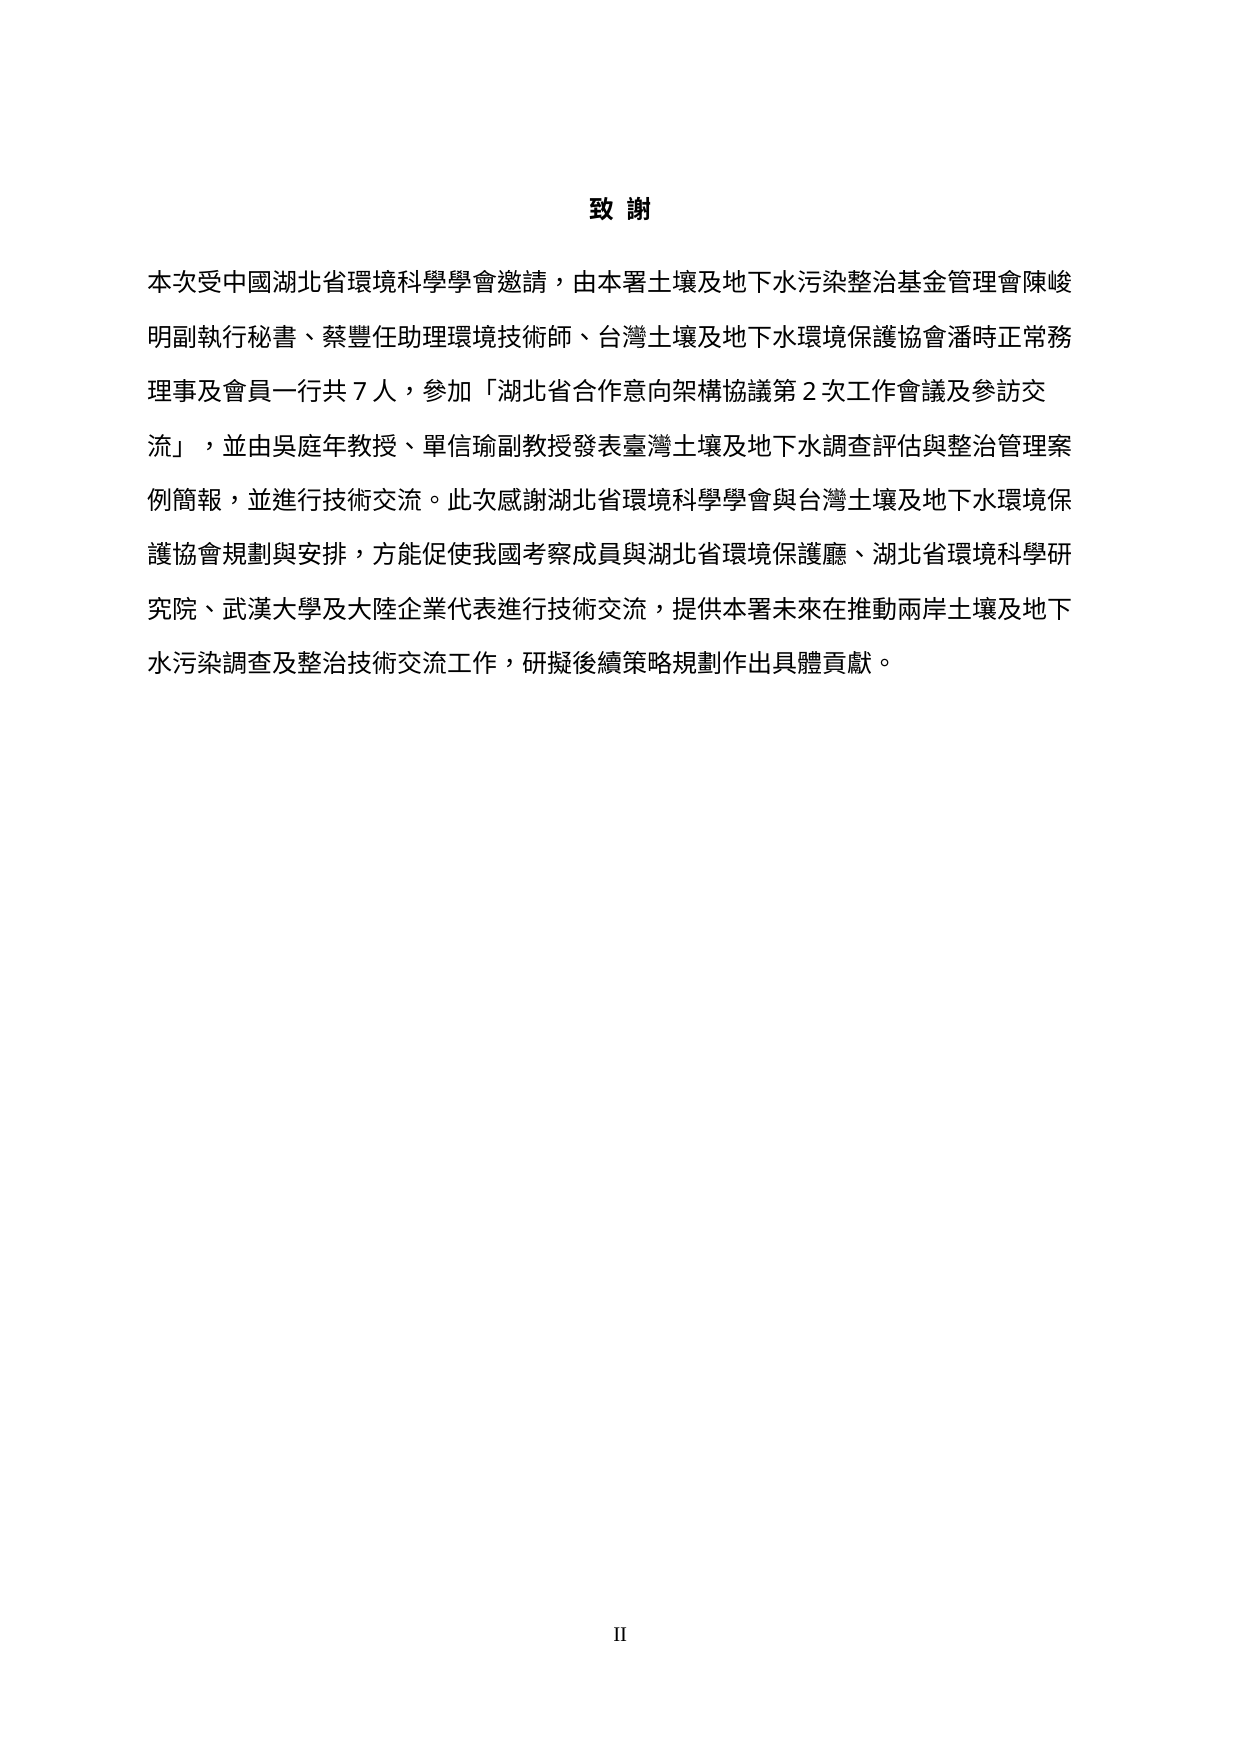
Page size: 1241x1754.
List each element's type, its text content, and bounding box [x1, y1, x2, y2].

text 致 謝 [148, 190, 1092, 226]
text 本次受中國湖北省環境科學學會邀請，由本署土壤及地下水污染整治基金管理會陳峻明副執行秘書、蔡豐任助理環境技術師、台灣土壤及地下水環境保護協會潘時正常務理事及會員一行共7人，參加「湖北省合作意向架構協議第2次工作會議及參訪交流」，並由吳庭年教授、單信瑜副教授發表臺灣土壤及地下水調查評估與整治管理案例簡報，並進行技術交流。此次感謝湖北省環境科學學會與台灣土壤及地下水環境保護協會規劃與安排，方能促使我國考察成員與湖北省環境保護廳、湖北省環境科學研究院、武漢大學及大陸企業代表進行技術交流，提供本署未來在推動兩岸土壤及地下水污染調查及整治技術交流工作，研擬後續策略規劃作出具體貢獻。 [148, 263, 1092, 680]
